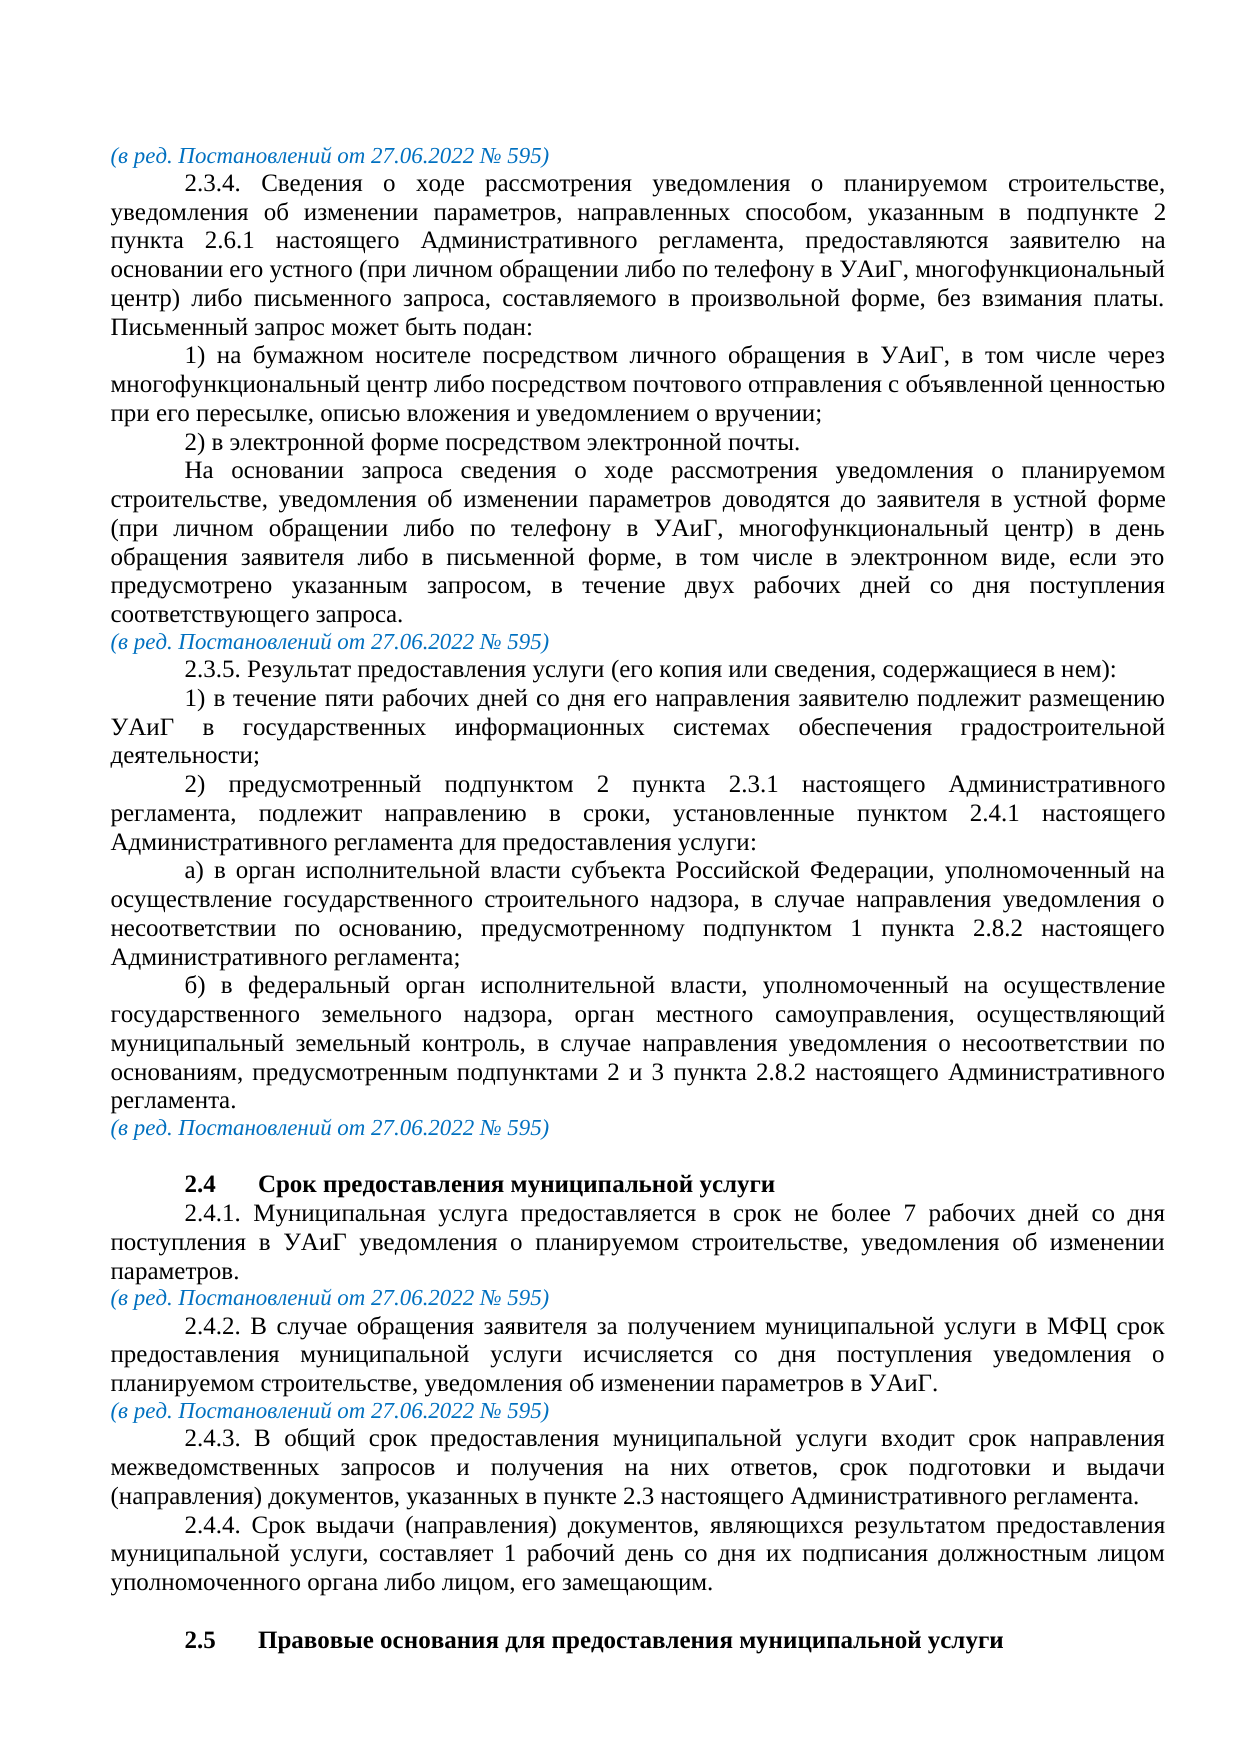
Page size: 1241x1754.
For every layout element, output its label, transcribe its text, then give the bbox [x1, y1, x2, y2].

text (в ред. Постановлений от 27.06.2022 № 595) [110, 142, 1166, 168]
text 2.4.2. В случае обращения заявителя за получением муниципальной услуги в МФЦ срок предоставления муниципальной услуги исчисляется со дня поступления уведомления о планируемом строительстве, уведомления об изменении параметров в УАиГ. [110, 1311, 1166, 1397]
list Срок предоставления муниципальной услуги [110, 1169, 1166, 1198]
text 2.4.1. Муниципальная услуга предоставляется в срок не более 7 рабочих дней со дня поступления в УАиГ уведомления о планируемом строительстве, уведомления об изменении параметров. [110, 1198, 1166, 1284]
text 2.3.5. Результат предоставления услуги (его копия или сведения, содержащиеся в нем): [110, 654, 1166, 683]
text 2.3.4. Сведения о ходе рассмотрения уведомления о планируемом строительстве, уведомления об изменении параметров, направленных способом, указанным в подпункте 2 пункта 2.6.1 настоящего Административного регламента, предоставляются заявителю на основании его устного (при личном обращении либо по телефону в УАиГ, многофункциональный центр) либо письменного запроса, составляемого в произвольной форме, без взимания платы. Письменный запрос может быть подан: [110, 168, 1166, 341]
text а) в орган исполнительной власти субъекта Российской Федерации, уполномоченный на осуществление государственного строительного надзора, в случае направления уведомления о несоответствии по основанию, предусмотренному подпунктом 1 пункта 2.8.2 настоящего Административного регламента; [110, 856, 1166, 971]
text (в ред. Постановлений от 27.06.2022 № 595) [110, 1397, 1166, 1423]
text (в ред. Постановлений от 27.06.2022 № 595) [110, 628, 1166, 654]
text б) в федеральный орган исполнительной власти, уполномоченный на осуществление государственного земельного надзора, орган местного самоуправления, осуществляющий муниципальный земельный контроль, в случае направления уведомления о несоответствии по основаниям, предусмотренным подпунктами 2 и 3 пункта 2.8.2 настоящего Административного регламента. [110, 971, 1166, 1114]
text 1) в течение пяти рабочих дней со дня его направления заявителю подлежит размещению УАиГ в государственных информационных системах обеспечения градостроительной деятельности; [110, 683, 1166, 769]
text (в ред. Постановлений от 27.06.2022 № 595) [110, 1114, 1166, 1141]
text 2.4.4. Срок выдачи (направления) документов, являющихся результатом предоставления муниципальной услуги, составляет 1 рабочий день со дня их подписания должностным лицом уполномоченного органа либо лицом, его замещающим. [110, 1510, 1166, 1596]
list Правовые основания для предоставления муниципальной услуги [110, 1625, 1166, 1653]
text (в ред. Постановлений от 27.06.2022 № 595) [110, 1284, 1166, 1311]
text 2) в электронной форме посредством электронной почты. [110, 427, 1166, 456]
text 2) предусмотренный подпунктом 2 пункта 2.3.1 настоящего Административного регламента, подлежит направлению в сроки, установленные пунктом 2.4.1 настоящего Административного регламента для предоставления услуги: [110, 769, 1166, 856]
text 1) на бумажном носителе посредством личного обращения в УАиГ, в том числе через многофункциональный центр либо посредством почтового отправления с объявленной ценностью при его пересылке, описью вложения и уведомлением о вручении; [110, 341, 1166, 427]
text 2.4.3. В общий срок предоставления муниципальной услуги входит срок направления межведомственных запросов и получения на них ответов, срок подготовки и выдачи (направления) документов, указанных в пункте 2.3 настоящего Административного регламента. [110, 1423, 1166, 1510]
text На основании запроса сведения о ходе рассмотрения уведомления о планируемом строительстве, уведомления об изменении параметров доводятся до заявителя в устной форме (при личном обращении либо по телефону в УАиГ, многофункциональный центр) в день обращения заявителя либо в письменной форме, в том числе в электронном виде, если это предусмотрено указанным запросом, в течение двух рабочих дней со дня поступления соответствующего запроса. [110, 456, 1166, 628]
